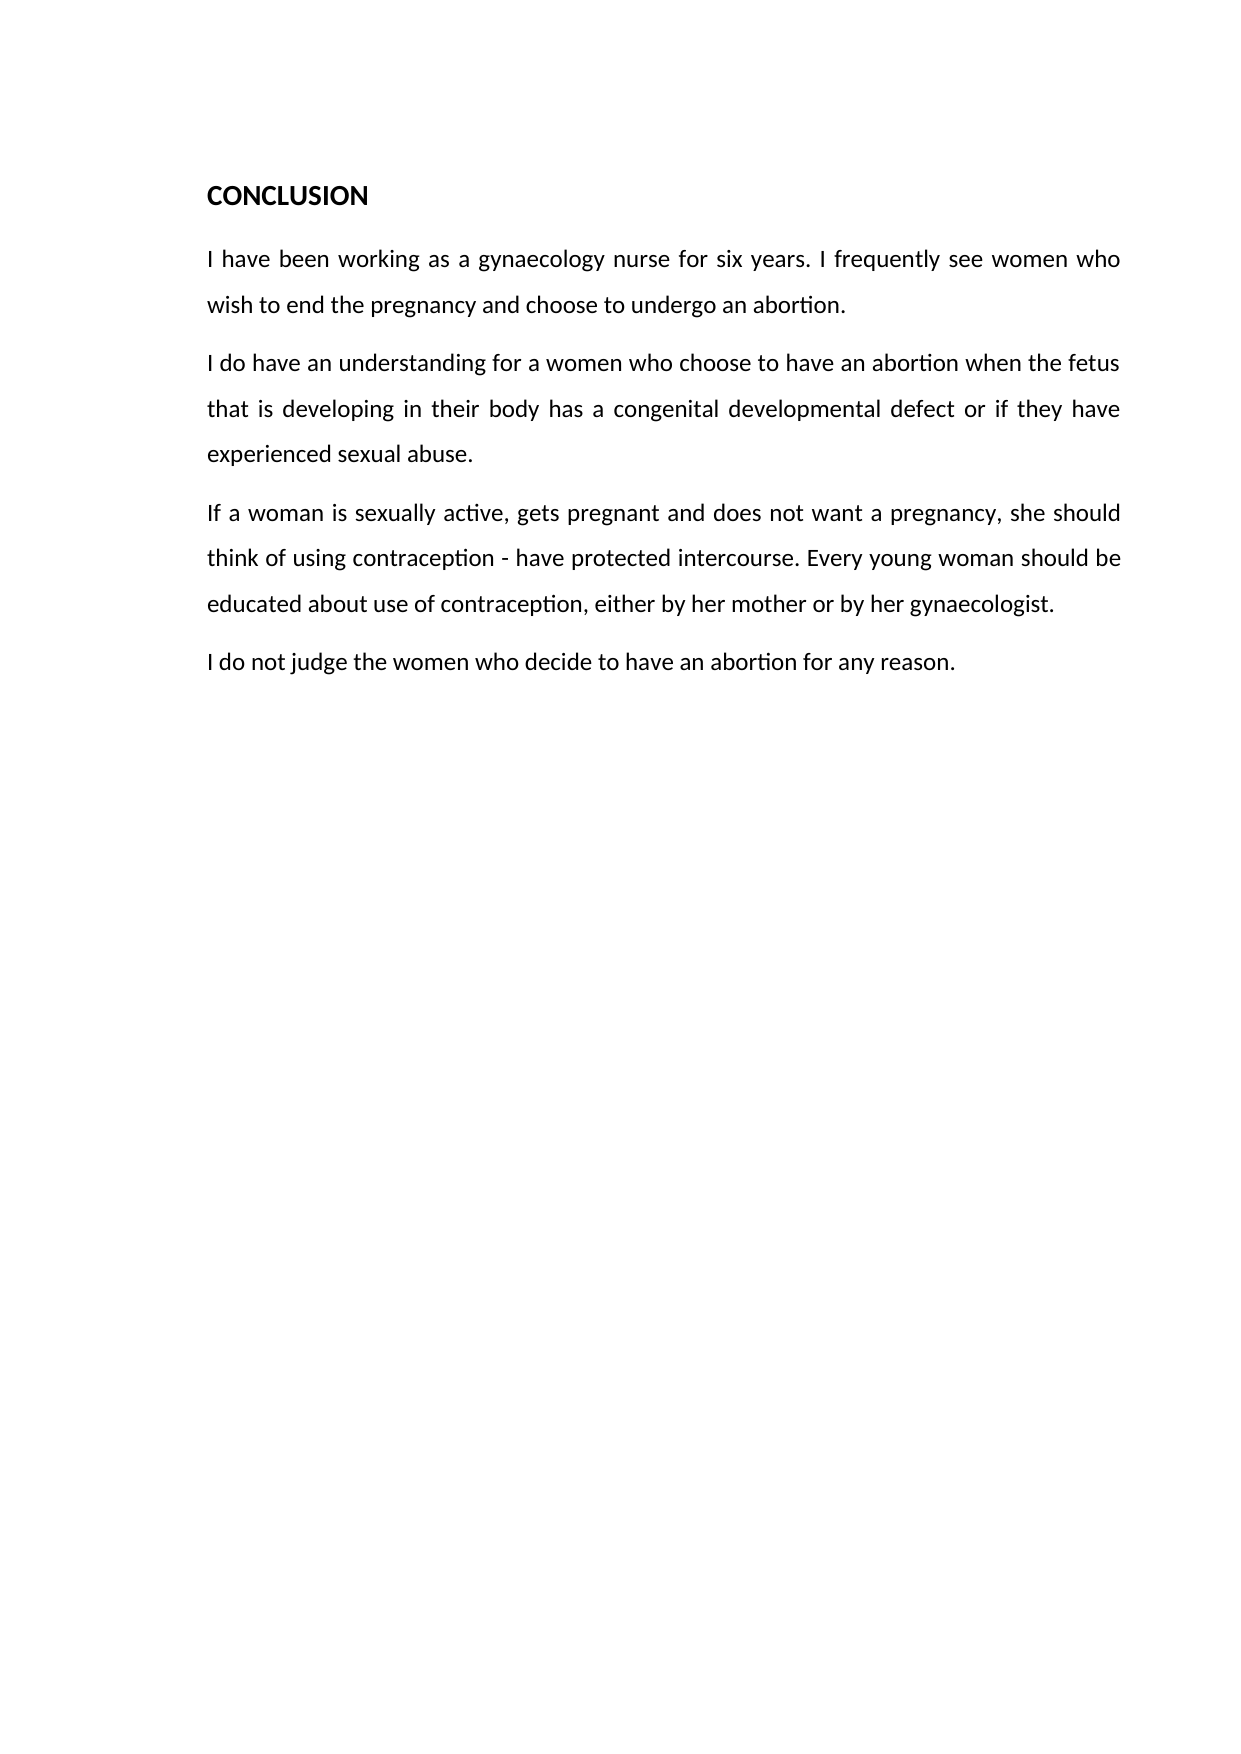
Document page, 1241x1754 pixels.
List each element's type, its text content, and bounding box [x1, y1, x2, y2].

text I do not judge the women who decide to have an abortion for any reason. [207, 646, 1122, 677]
text If a woman is sexually active, gets pregnant and does not want a pregnancy, she should think of using contraception - have protected intercourse. Every young woman should be educated about use of contraception, either by her mother or by her gynaecologist. [207, 497, 1122, 619]
text Conclusion [207, 177, 1122, 213]
text I have been working as a gynaecology nurse for six years. I frequently see women who wish to end the pregnancy and choose to undergo an abortion. [207, 243, 1122, 319]
text I do have an understanding for a women who choose to have an abortion when the fetus that is developing in their body has a congenital developmental defect or if they have experienced sexual abuse. [207, 347, 1122, 469]
